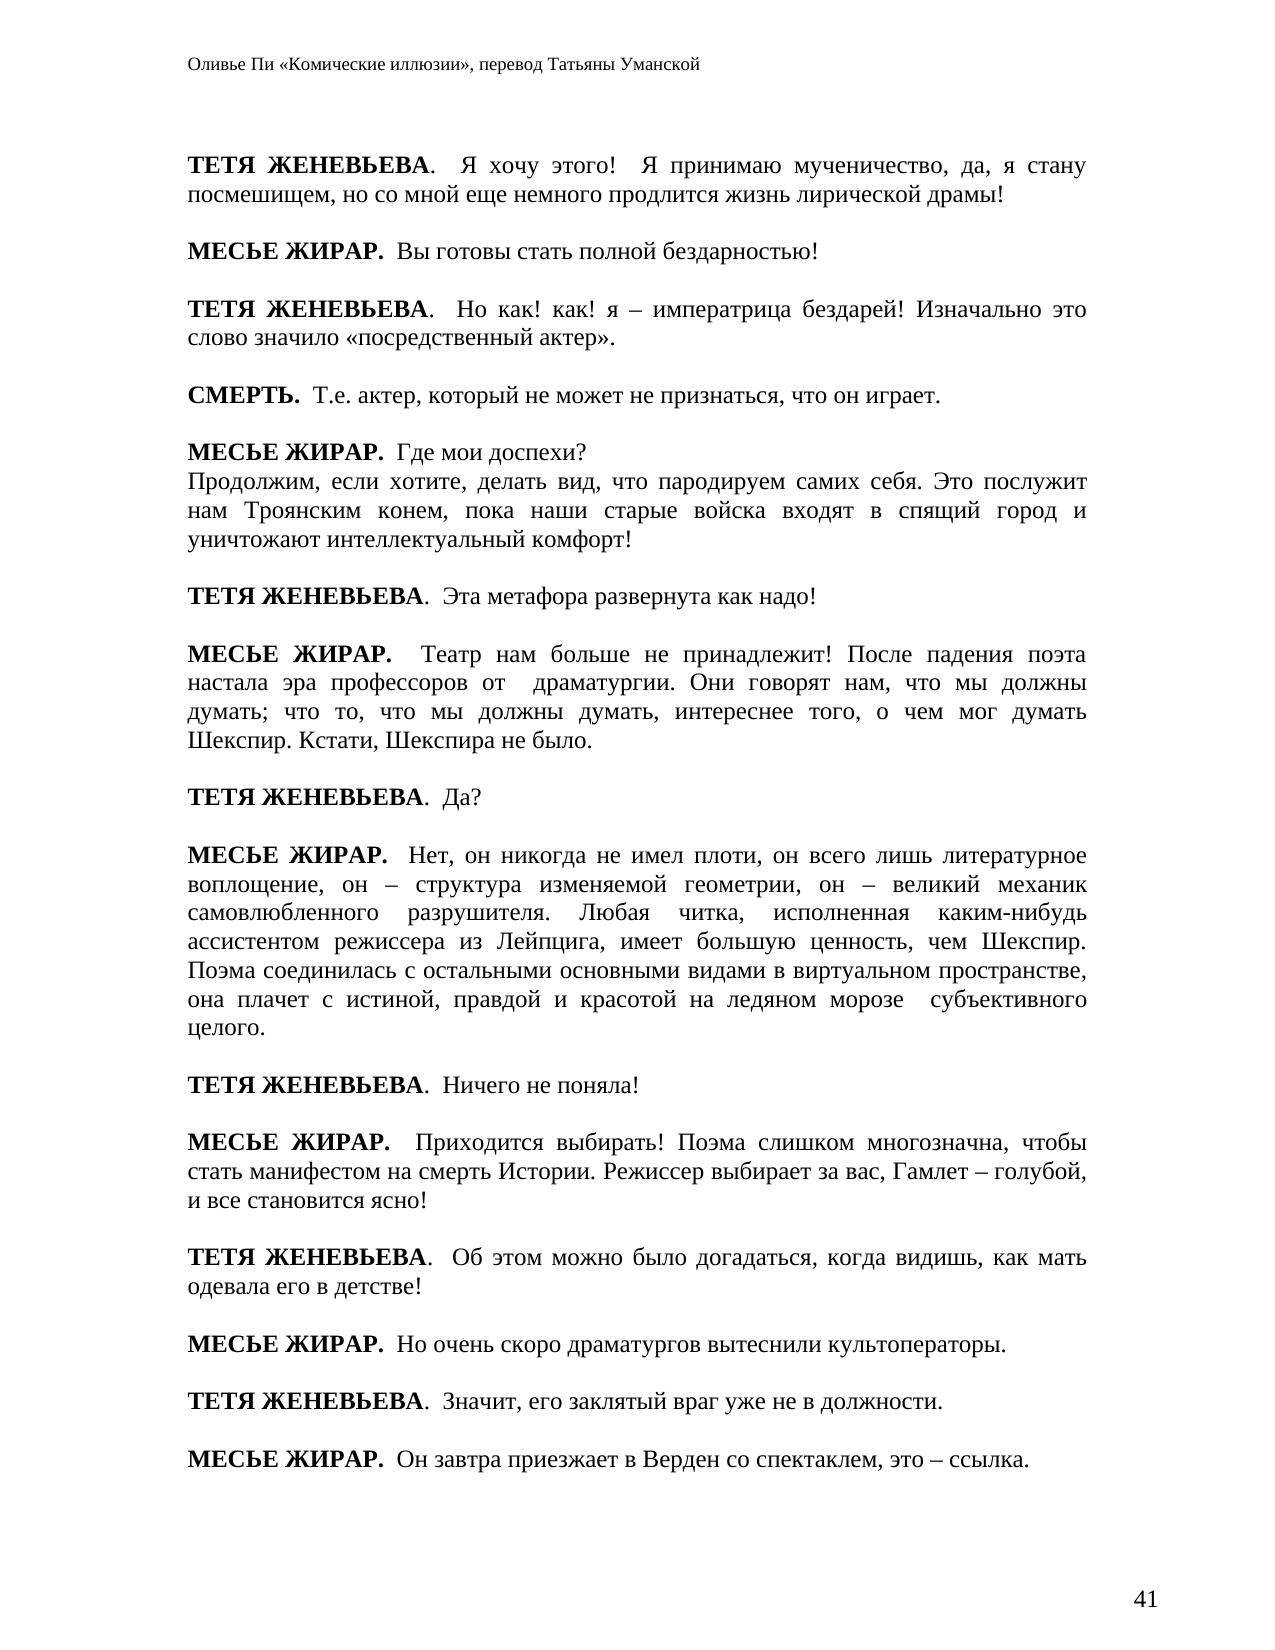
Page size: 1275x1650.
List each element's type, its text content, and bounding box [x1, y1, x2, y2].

text ТЕТЯ ЖЕНЕВЬЕВА. Об этом можно было догадаться, когда видишь, как мать одевала его в детстве! [187, 1242, 1088, 1300]
text ТЕТЯ ЖЕНЕВЬЕВА. Значит, его заклятый враг уже не в должности. [187, 1386, 1088, 1415]
text МЕСЬЕ ЖИРАР. Но очень скоро драматургов вытеснили культоператоры. [187, 1329, 1088, 1357]
text МЕСЬЕ ЖИРАР. Где мои доспехи? [187, 437, 1088, 466]
text ТЕТЯ ЖЕНЕВЬЕВА. Я хочу этого! Я принимаю мученичество, да, я стану посмешищем, но со мной еще немного продлится жизнь лирической драмы! [187, 150, 1088, 207]
text Продолжим, если хотите, делать вид, что пародируем самих себя. Это послужит нам Троянским конем, пока наши старые войска входят в спящий город и уничтожают интеллектуальный комфорт! [187, 466, 1088, 552]
text СМЕРТЬ. Т.е. актер, который не может не признаться, что он играет. [187, 380, 1088, 409]
text МЕСЬЕ ЖИРАР. Приходится выбирать! Поэма слишком многозначна, чтобы стать манифестом на смерть Истории. Режиссер выбирает за вас, Гамлет – голубой, и все становится ясно! [187, 1127, 1088, 1214]
text ТЕТЯ ЖЕНЕВЬЕВА. Но как! как! я – императрица бездарей! Изначально это слово значило «посредственный актер». [187, 294, 1088, 351]
text МЕСЬЕ ЖИРАР. Театр нам больше не принадлежит! После падения поэта настала эра профессоров от драматургии. Они говорят нам, что мы должны думать; что то, что мы должны думать, интереснее того, о чем мог думать Шекспир. Кстати, Шекспира не было. [187, 639, 1088, 754]
text МЕСЬЕ ЖИРАР. Нет, он никогда не имел плоти, он всего лишь литературное воплощение, он – структура изменяемой геометрии, он – великий механик самовлюбленного разрушителя. Любая читка, исполненная каким-нибудь ассистентом режиссера из Лейпцига, имеет большую ценность, чем Шекспир. Поэма соединилась с остальными основными видами в виртуальном пространстве, она плачет с истиной, правдой и красотой на ледяном морозе субъективного целого. [187, 840, 1088, 1041]
text ТЕТЯ ЖЕНЕВЬЕВА. Ничего не поняла! [187, 1070, 1088, 1099]
text ТЕТЯ ЖЕНЕВЬЕВА. Эта метафора развернута как надо! [187, 581, 1088, 610]
text МЕСЬЕ ЖИРАР. Он завтра приезжает в Верден со спектаклем, это – ссылка. [187, 1444, 1088, 1472]
text МЕСЬЕ ЖИРАР. Вы готовы стать полной бездарностью! [187, 236, 1088, 265]
text ТЕТЯ ЖЕНЕВЬЕВА. Да? [187, 782, 1088, 811]
